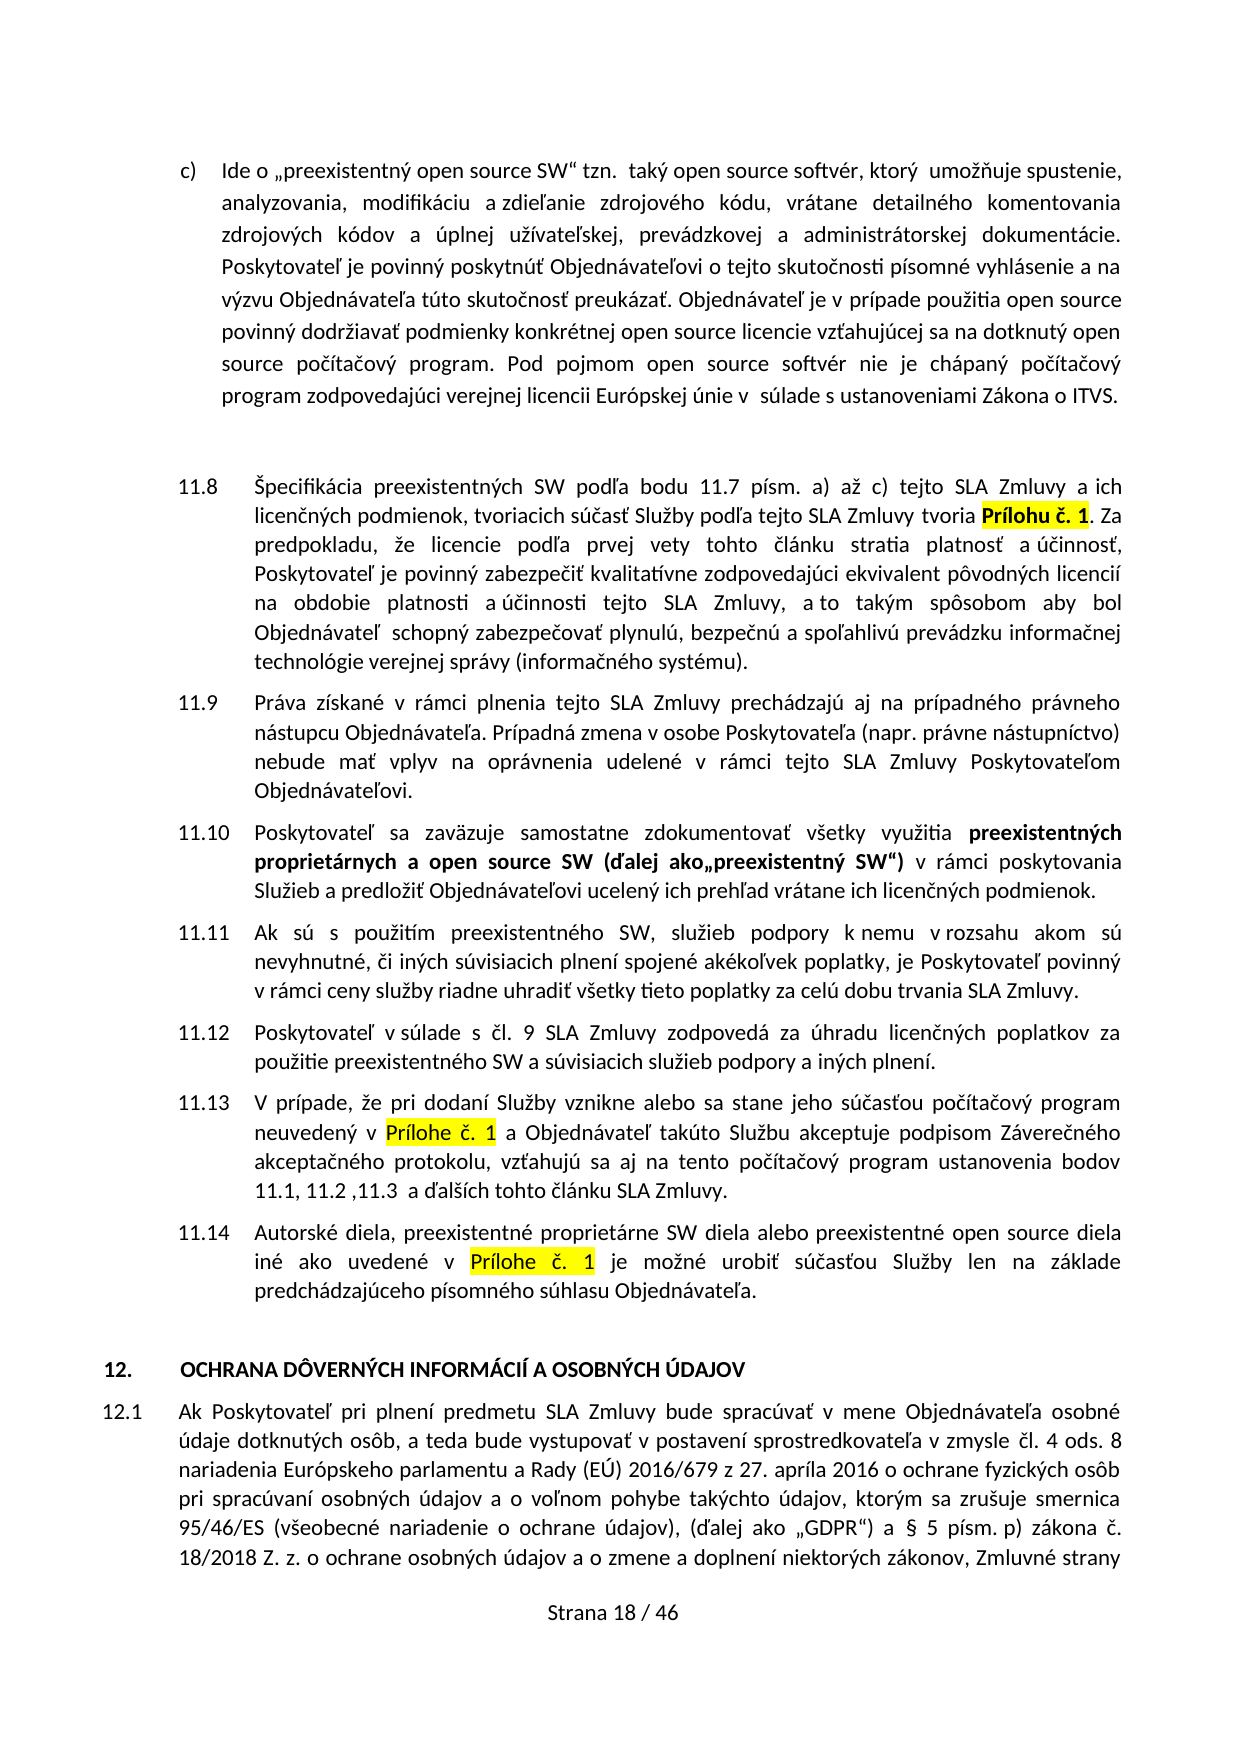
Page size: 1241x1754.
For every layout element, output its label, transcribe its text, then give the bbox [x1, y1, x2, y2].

list OCHRANA DÔVERNÝCH INFORMÁCIÍ A OSOBNÝCH ÚDAJOV [103, 1354, 1122, 1383]
text Poskytovateľ sa zaväzuje samostatne zdokumentovať všetky využitia preexistentných proprietárnych a open source SW (ďalej ako„preexistentný SW“) v rámci poskytovania Služieb a predložiť Objednávateľovi ucelený ich prehľad vrátane ich licenčných podmienok. [177, 816, 1122, 904]
list Ide o „preexistentný open source SW“ tzn. taký open source softvér, ktorý umožňuje spustenie, analyzovania, modifikáciu a zdieľanie zdrojového kódu, vrátane detailného komentovania zdrojových kódov a úplnej užívateľskej, prevádzkovej a administrátorskej dokumentácie. Poskytovateľ je povinný poskytnúť Objednávateľovi o tejto skutočnosti písomné vyhlásenie a na výzvu Objednávateľa túto skutočnosť preukázať. Objednávateľ je v prípade použitia open source povinný dodržiavať podmienky konkrétnej open source licencie vzťahujúcej sa na dotknutý open source počítačový program. Pod pojmom open source softvér nie je chápaný počítačový program zodpovedajúci verejnej licencii Európskej únie v súlade s ustanoveniami Zákona o ITVS. [180, 156, 1122, 409]
text V prípade, že pri dodaní Služby vznikne alebo sa stane jeho súčasťou počítačový program neuvedený v Prílohe č. 1 a Objednávateľ takúto Službu akceptuje podpisom Záverečného akceptačného protokolu, vzťahujú sa aj na tento počítačový program ustanovenia bodov 11.1, 11.2 ,11.3 a ďalších tohto článku SLA Zmluvy. [177, 1087, 1122, 1204]
text Špecifikácia preexistentných SW podľa bodu 11.7 písm. a) až c) tejto SLA Zmluvy a ich licenčných podmienok, tvoriacich súčasť Služby podľa tejto SLA Zmluvy tvoria Prílohu č. 1. Za predpokladu, že licencie podľa prvej vety tohto článku stratia platnosť a účinnosť, Poskytovateľ je povinný zabezpečiť kvalitatívne zodpovedajúci ekvivalent pôvodných licencií na obdobie platnosti a účinnosti tejto SLA Zmluvy, a to takým spôsobom aby bol Objednávateľ schopný zabezpečovať plynulú, bezpečnú a spoľahlivú prevádzku informačnej technológie verejnej správy (informačného systému). [177, 471, 1122, 675]
text Poskytovateľ v súlade s čl. 9 SLA Zmluvy zodpovedá za úhradu licenčných poplatkov za použitie preexistentného SW a súvisiacich služieb podpory a iných plnení. [177, 1016, 1122, 1075]
text Práva získané v rámci plnenia tejto SLA Zmluvy prechádzajú aj na prípadného právneho nástupcu Objednávateľa. Prípadná zmena v osobe Poskytovateľa (napr. právne nástupníctvo) nebude mať vplyv na oprávnenia udelené v rámci tejto SLA Zmluvy Poskytovateľom Objednávateľovi. [177, 687, 1122, 804]
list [102, 1396, 1122, 1571]
text Autorské diela, preexistentné proprietárne SW diela alebo preexistentné open source diela iné ako uvedené v Prílohe č. 1 je možné urobiť súčasťou Služby len na základe predchádzajúceho písomného súhlasu Objednávateľa. [177, 1216, 1122, 1304]
text Ak sú s použitím preexistentného SW, služieb podpory k nemu v rozsahu akom sú nevyhnutné, či iných súvisiacich plnení spojené akékoľvek poplatky, je Poskytovateľ povinný v rámci ceny služby riadne uhradiť všetky tieto poplatky za celú dobu trvania SLA Zmluvy. [177, 916, 1122, 1004]
